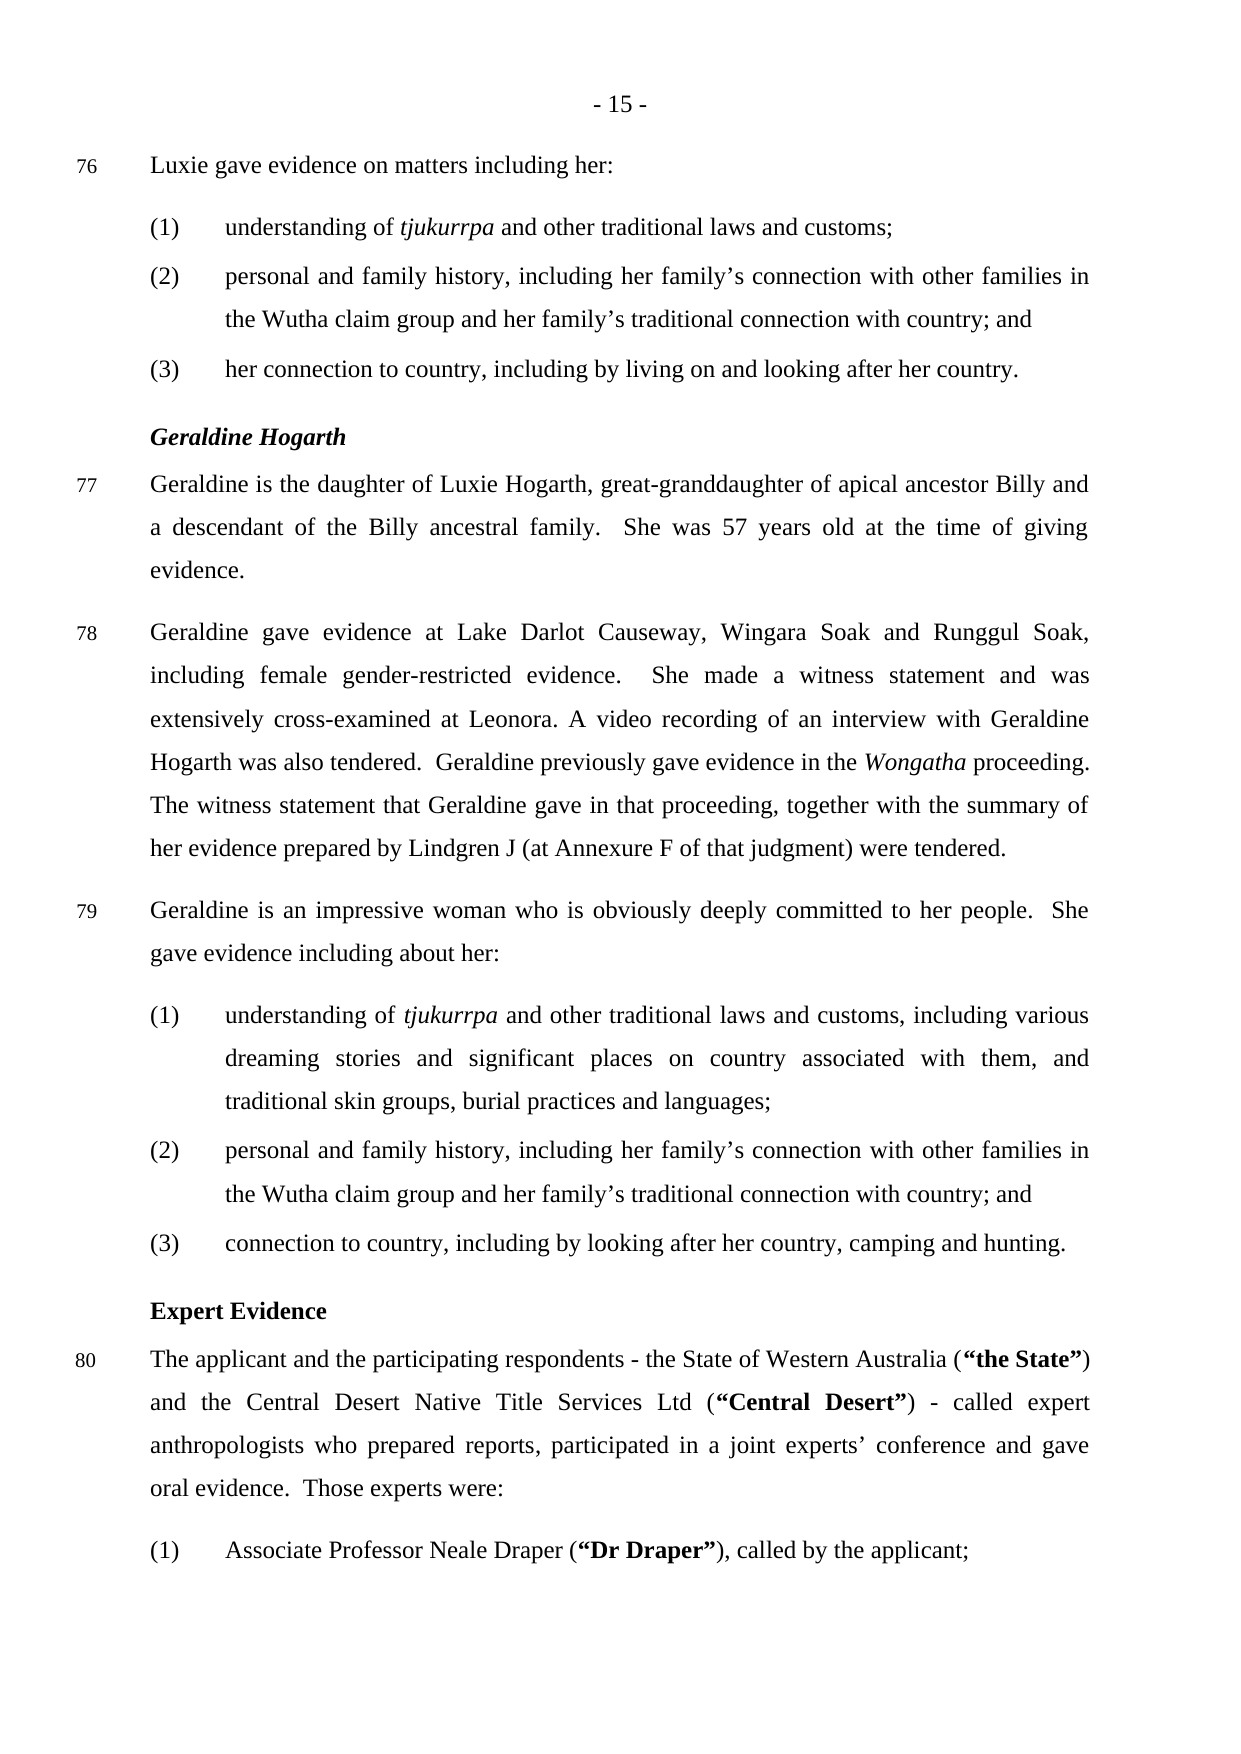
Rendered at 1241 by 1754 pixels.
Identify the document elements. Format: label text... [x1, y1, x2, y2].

list understanding of tjukurrpa and other traditional laws and customs, including various dreaming stories and significant places on country associated with them, and traditional skin groups, burial practices and languages; [150, 1000, 1090, 1115]
list Associate Professor Neale Draper (“Dr Draper”), called by the applicant; [150, 1535, 1090, 1564]
text Geraldine is the daughter of Luxie Hogarth, great-granddaughter of apical ancestor Billy and a descendant of the Billy ancestral family. She was 57 years old at the time of giving evidence. [76, 469, 1090, 584]
list her connection to country, including by living on and looking after her country. [150, 354, 1090, 382]
text Geraldine gave evidence at Lake Darlot Causeway, Wingara Soak and Runggul Soak, including female gender-restricted evidence. She made a witness statement and was extensively cross-examined at Leonora. A video recording of an interview with Geraldine Hogarth was also tendered. Geraldine previously gave evidence in the Wongatha proceeding. The witness statement that Geraldine gave in that proceeding, together with the summary of her evidence prepared by Lindgren J (at Annexure F of that judgment) were tendered. [76, 617, 1090, 862]
list personal and family history, including her family’s connection with other families in the Wutha claim group and her family’s traditional connection with country; and [150, 1136, 1090, 1207]
subtitle Expert Evidence [150, 1296, 1090, 1325]
text Geraldine is an impressive woman who is obviously deeply committed to her people. She gave evidence including about her: [76, 895, 1090, 967]
list connection to country, including by looking after her country, camping and hunting. [150, 1228, 1090, 1257]
text The applicant and the participating respondents - the State of Western Australia (“the State”) and the Central Desert Native Title Services Ltd (“Central Desert”) - called expert anthropologists who prepared reports, participated in a joint experts’ conference and gave oral evidence. Those experts were: [75, 1344, 1090, 1502]
text Luxie gave evidence on matters including her: [76, 150, 1090, 179]
list understanding of tjukurrpa and other traditional laws and customs; [150, 212, 1090, 241]
list personal and family history, including her family’s connection with other families in the Wutha claim group and her family’s traditional connection with country; and [150, 261, 1090, 333]
subtitle Geraldine Hogarth [150, 422, 1090, 451]
